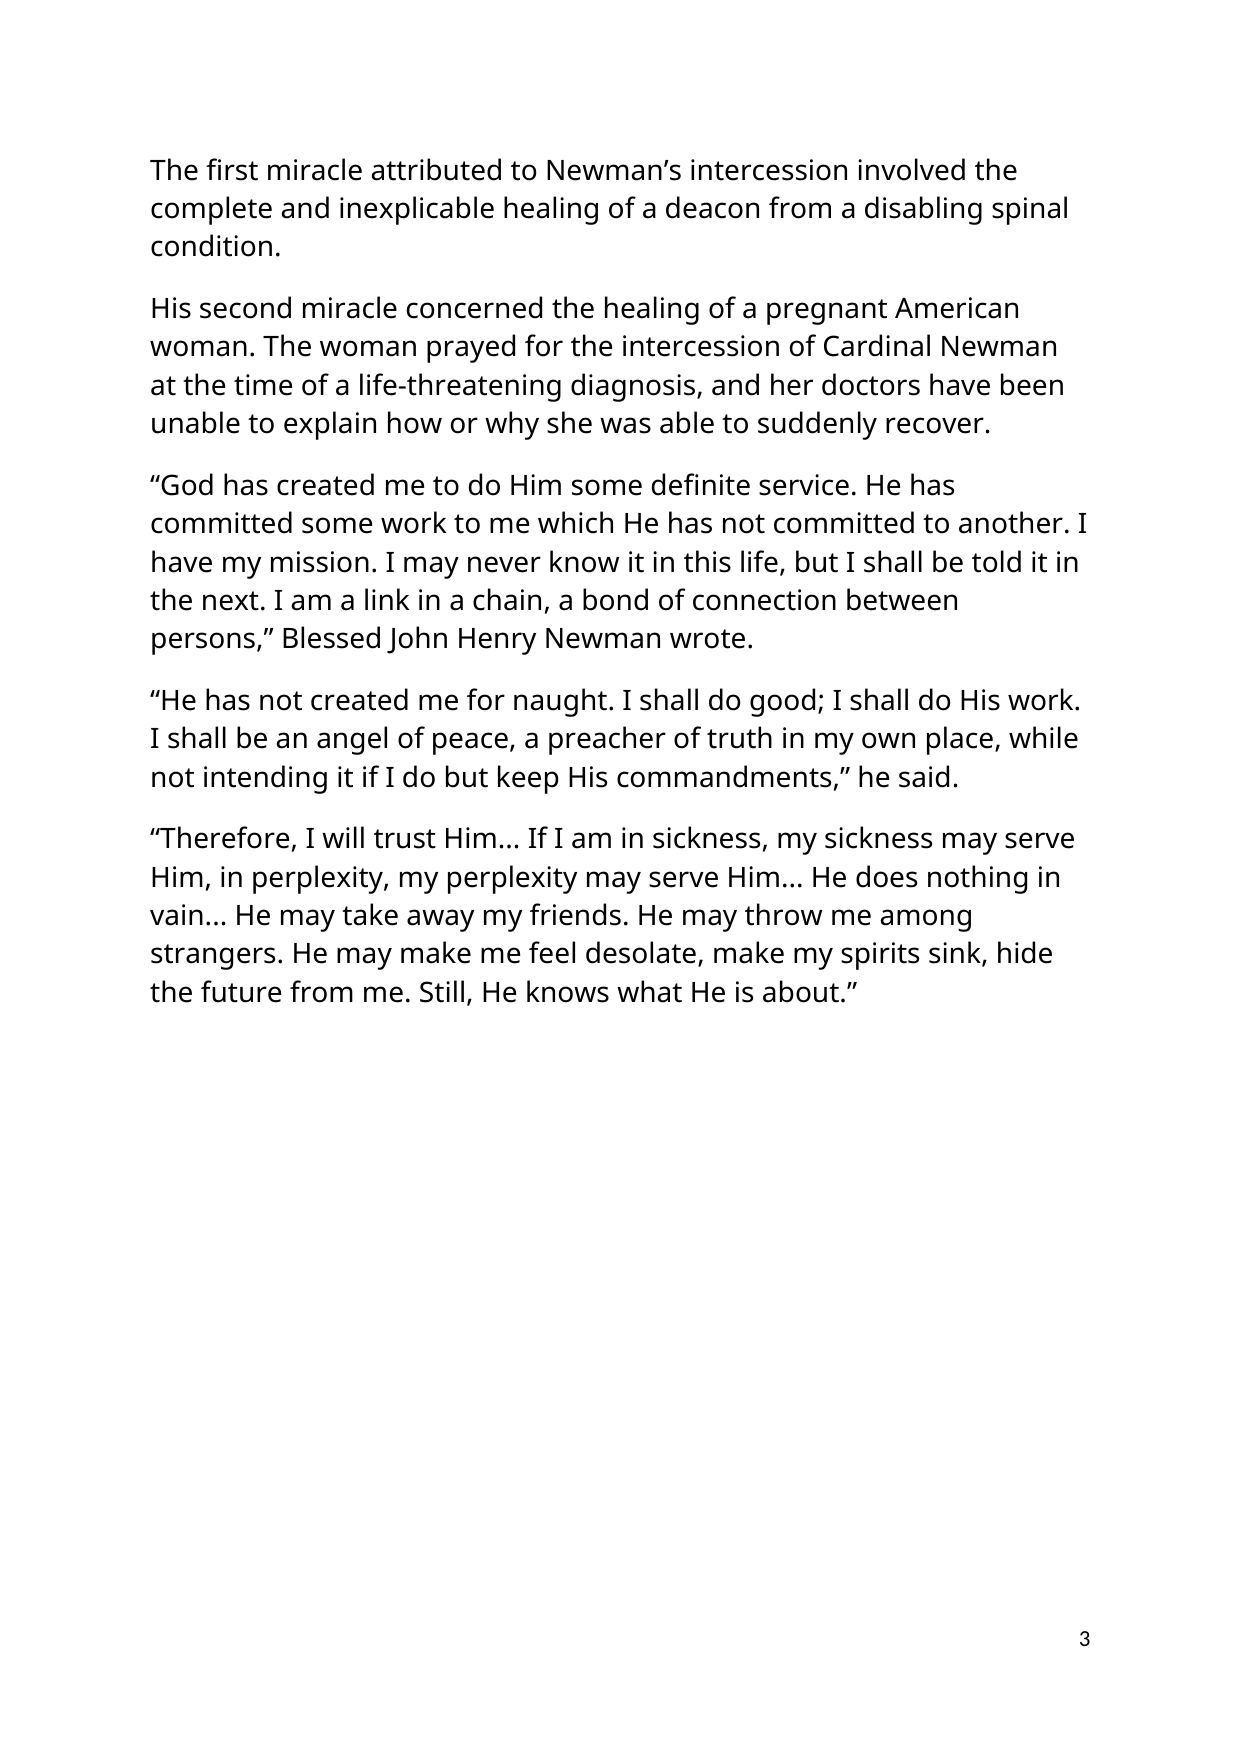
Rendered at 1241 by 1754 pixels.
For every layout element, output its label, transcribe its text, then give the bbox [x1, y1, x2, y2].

text The first miracle attributed to Newman’s intercession involved the complete and inexplicable healing of a deacon from a disabling spinal condition. [150, 150, 1090, 265]
text “He has not created me for naught. I shall do good; I shall do His work. I shall be an angel of peace, a preacher of truth in my own place, while not intending it if I do but keep His commandments,” he said. [150, 680, 1090, 795]
text “God has created me to do Him some definite service. He has committed some work to me which He has not committed to another. I have my mission. I may never know it in this life, but I shall be told it in the next. I am a link in a chain, a bond of connection between persons,” Blessed John Henry Newman wrote. [150, 465, 1090, 657]
text His second miracle concerned the healing of a pregnant American woman. The woman prayed for the intercession of Cardinal Newman at the time of a life-threatening diagnosis, and her doctors have been unable to explain how or why she was able to suddenly recover. [150, 288, 1090, 442]
text “Therefore, I will trust Him... If I am in sickness, my sickness may serve Him, in perplexity, my perplexity may serve Him... He does nothing in vain... He may take away my friends. He may throw me among strangers. He may make me feel desolate, make my spirits sink, hide the future from me. Still, He knows what He is about.” [150, 819, 1090, 1010]
